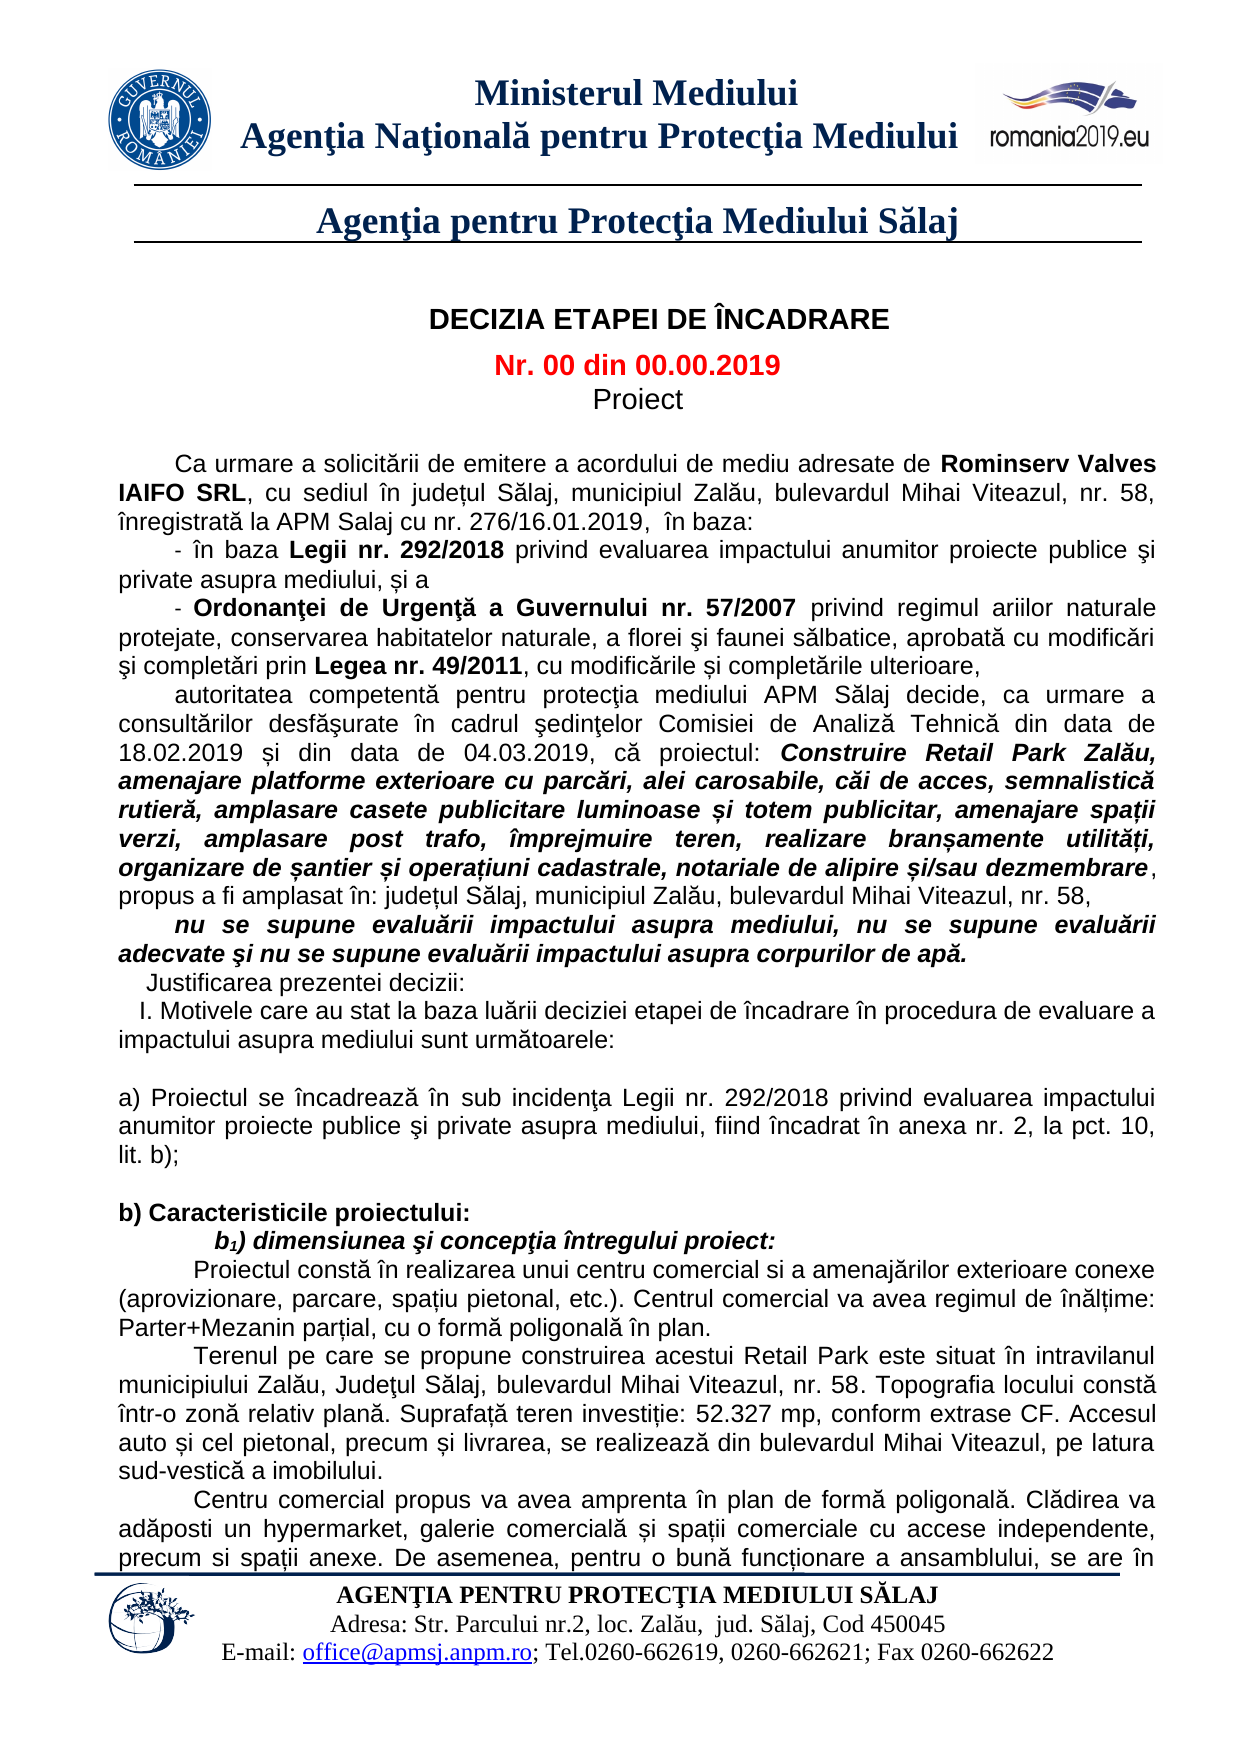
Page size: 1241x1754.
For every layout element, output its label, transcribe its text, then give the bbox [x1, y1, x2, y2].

list în baza Legii nr. 292/2018 privind evaluarea impactului anumitor proiecte publice şi private asupra mediului, și a [118, 536, 1157, 593]
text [118, 1485, 1157, 1571]
text b1) dimensiunea şi concepţia întregului proiect: [118, 1226, 1157, 1255]
text Terenul pe care se propune construirea acestui Retail Park este situat în intravilanul municipiului Zalău, Judeţul Sălaj, bulevardul Mihai Viteazul, nr. 58. Topografia locului constă într-o zonă relativ plană. Suprafață teren investiție: 52.327 mp, conform extrase CF. Accesul auto și cel pietonal, precum și livrarea, se realizează din bulevardul Mihai Viteazul, pe latura sud-vestică a imobilului. [118, 1341, 1157, 1485]
text Proiectul constă în realizarea unui centru comercial si a amenajărilor exterioare conexe (aprovizionare, parcare, spațiu pietonal, etc.). Centrul comercial va avea regimul de înălțime: Parter+Mezanin parțial, cu o formă poligonală în plan. [118, 1255, 1157, 1341]
text Ca urmare a solicitării de emitere a acordului de mediu adresate de Rominserv Valves IAIFO SRL, cu sediul în județul Sălaj, municipiul Zalău, bulevardul Mihai Viteazul, nr. 58, înregistrată la APM Salaj cu nr. 276/16.01.2019, în baza: [118, 449, 1157, 536]
text Justificarea prezentei decizii: [118, 968, 1157, 996]
picture [975, 63, 1164, 164]
text nu se supune evaluării impactului asupra mediului, nu se supune evaluării adecvate şi nu se supune evaluării impactului asupra corpurilor de apă. [118, 910, 1157, 968]
subtitle DECIZIA ETAPEI DE ÎNCADRARE [118, 302, 1157, 336]
list Ordonanţei de Urgenţă a Guvernului nr. 57/2007 privind regimul ariilor naturale protejate, conservarea habitatelor naturale, a florei şi faunei sǎlbatice, aprobată cu modificǎri şi completǎri prin Legea nr. 49/2011, cu modificările și completările ulterioare, [118, 593, 1157, 680]
text Proiect [118, 382, 1157, 416]
text autoritatea competentă pentru protecţia mediului APM Sălaj decide, ca urmare a consultărilor desfăşurate în cadrul şedinţelor Comisiei de Analiză Tehnică din data de 18.02.2019 și din data de 04.03.2019, că proiectul: Construire Retail Park Zalău, amenajare platforme exterioare cu parcări, alei carosabile, căi de acces, semnalistică rutieră, amplasare casete publicitare luminoase și totem publicitar, amenajare spații verzi, amplasare post trafo, împrejmuire teren, realizare branșamente utilități, organizare de șantier și operațiuni cadastrale, notariale de alipire și/sau dezmembrare, propus a fi amplasat în: județul Sălaj, municipiul Zalău, bulevardul Mihai Viteazul, nr. 58, [118, 680, 1157, 910]
text b) Caracteristicile proiectului: [118, 1198, 1157, 1226]
picture [107, 68, 212, 171]
text I. Motivele care au stat la baza luării deciziei etapei de încadrare în procedura de evaluare a impactului asupra mediului sunt următoarele: [118, 996, 1157, 1054]
subtitle Nr. 00 din 00.00.2019 [118, 348, 1157, 382]
text a) Proiectul se încadrează în sub incidenţa Legii nr. 292/2018 privind evaluarea impactului anumitor proiecte publice şi private asupra mediului, fiind încadrat în anexa nr. 2, la pct. 10, lit. b); [118, 1083, 1157, 1169]
